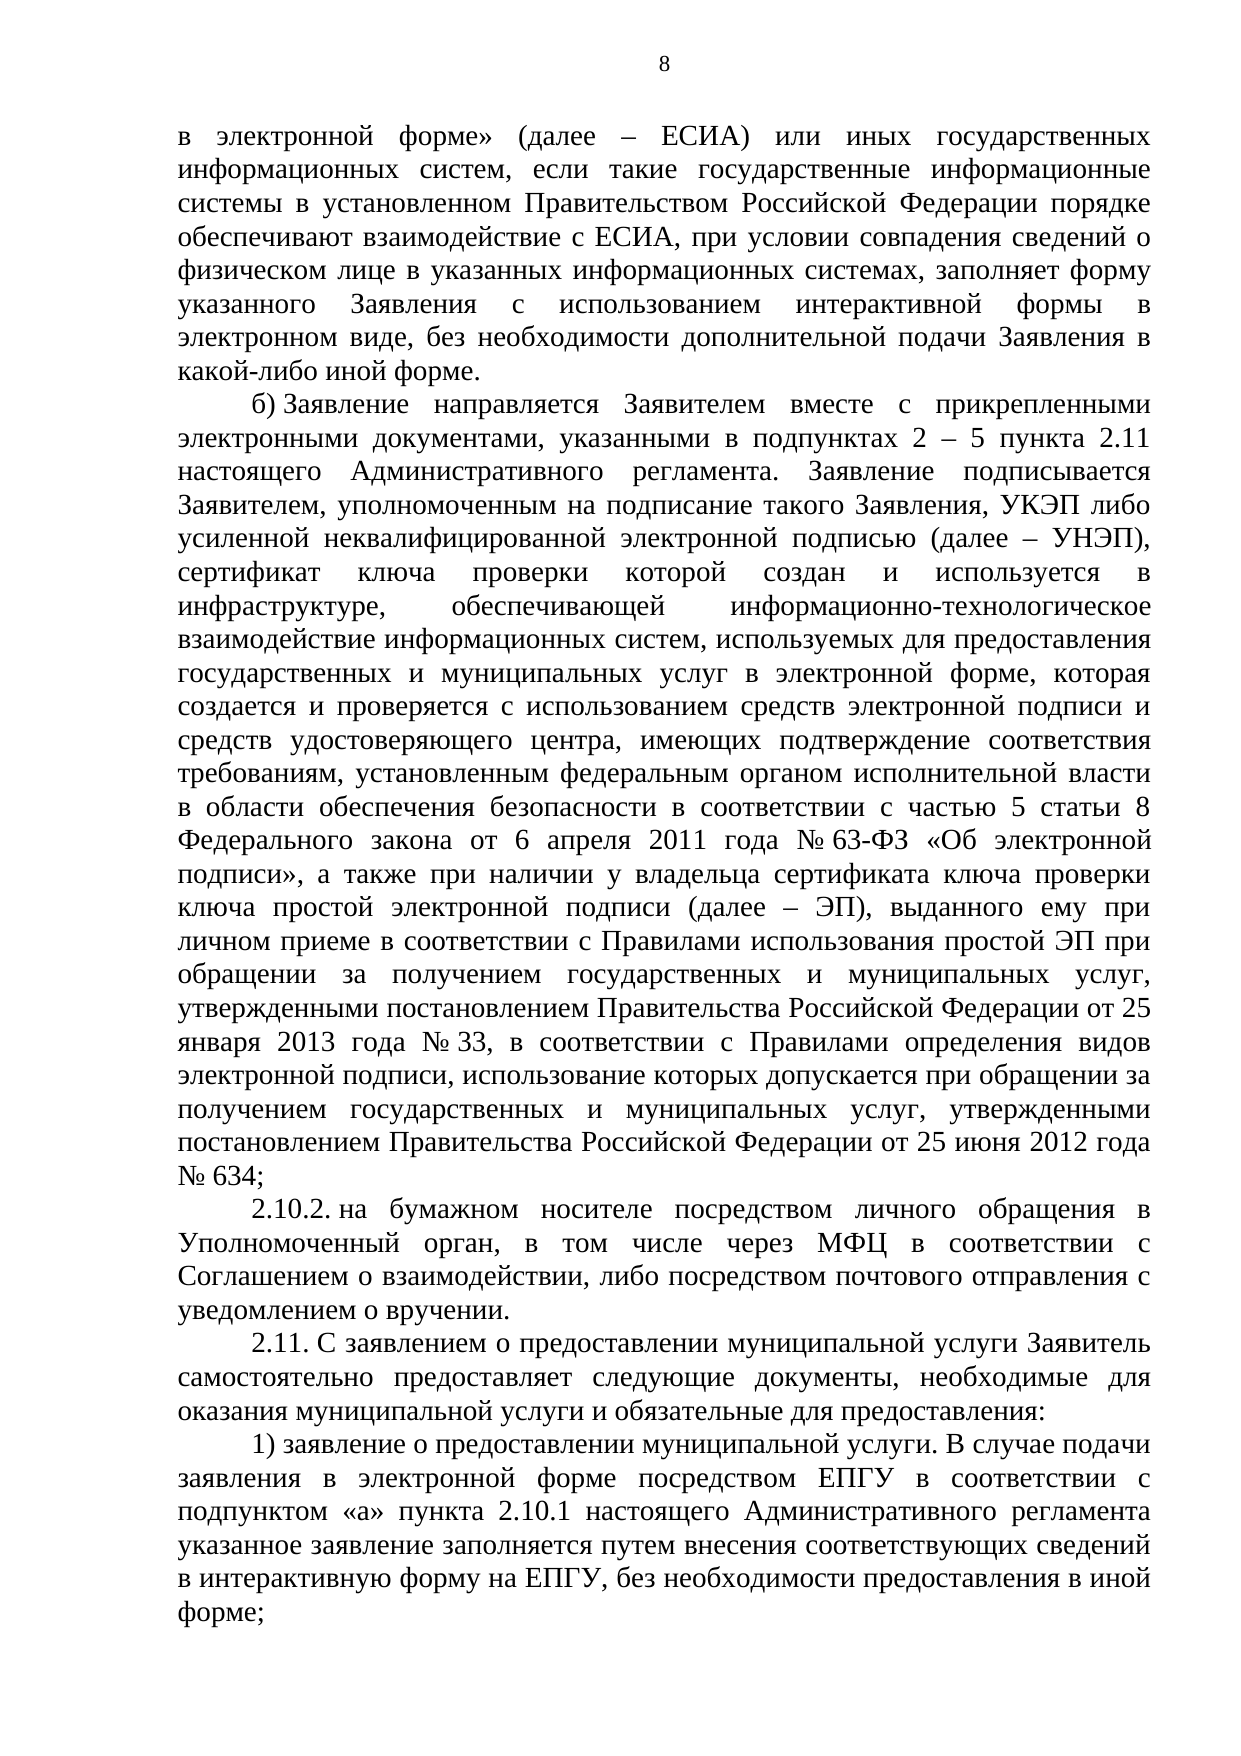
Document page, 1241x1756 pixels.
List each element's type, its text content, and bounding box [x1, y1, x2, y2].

text 2.11. С заявлением о предоставлении муниципальной услуги Заявитель самостоятельно предоставляет следующие документы, необходимые для оказания муниципальной услуги и обязательные для предоставления: [177, 1326, 1152, 1426]
text 2.10.2. на бумажном носителе посредством личного обращения в Уполномоченный орган, в том числе через МФЦ в соответствии с Соглашением о взаимодействии, либо посредством почтового отправления с уведомлением о вручении. [177, 1191, 1152, 1326]
text б) Заявление направляется Заявителем вместе с прикрепленными электронными документами, указанными в подпунктах 2 – 5 пункта 2.11 настоящего Административного регламента. Заявление подписывается Заявителем, уполномоченным на подписание такого Заявления, УКЭП либо усиленной неквалифицированной электронной подписью (далее – УНЭП), сертификат ключа проверки которой создан и используется в инфраструктуре, обеспечивающей информационно-технологическое взаимодействие информационных систем, используемых для предоставления государственных и муниципальных услуг в электронной форме, которая создается и проверяется с использованием средств электронной подписи и средств удостоверяющего центра, имеющих подтверждение соответствия требованиям, установленным федеральным органом исполнительной власти в области обеспечения безопасности в соответствии с частью 5 статьи 8 Федерального закона от 6 апреля 2011 года № 63-ФЗ «Об электронной подписи», а также при наличии у владельца сертификата ключа проверки ключа простой электронной подписи (далее – ЭП), выданного ему при личном приеме в соответствии с Правилами использования простой ЭП при обращении за получением государственных и муниципальных услуг, утвержденными постановлением Правительства Российской Федерации от 25 января 2013 года № 33, в соответствии с Правилами определения видов электронной подписи, использование которых допускается при обращении за получением государственных и муниципальных услуг, утвержденными постановлением Правительства Российской Федерации от 25 июня 2012 года № 634; [177, 386, 1152, 1191]
text 1) заявление о предоставлении муниципальной услуги. В случае подачи заявления в электронной форме посредством ЕПГУ в соответствии с подпунктом «а» пункта 2.10.1 настоящего Административного регламента указанное заявление заполняется путем внесения соответствующих сведений в интерактивную форму на ЕПГУ, без необходимости предоставления в иной форме; [177, 1426, 1152, 1627]
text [177, 118, 1152, 386]
